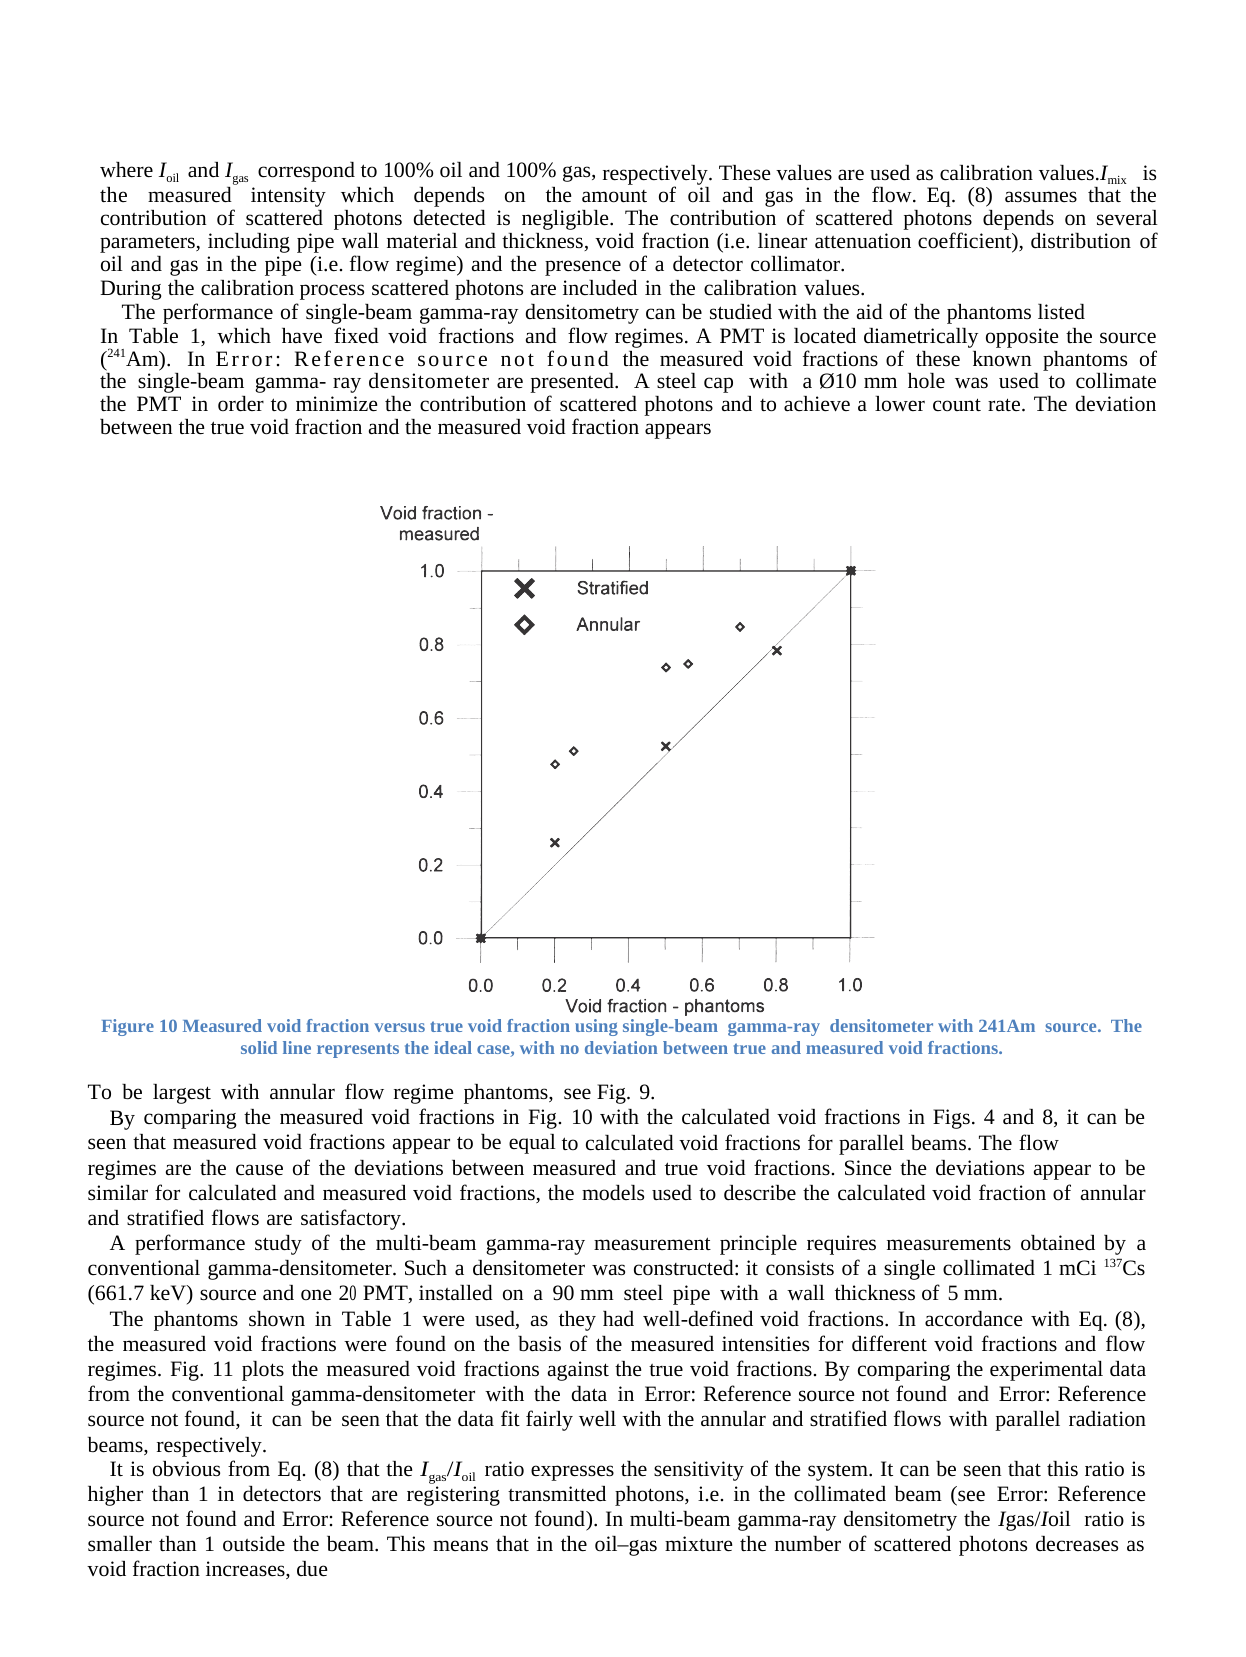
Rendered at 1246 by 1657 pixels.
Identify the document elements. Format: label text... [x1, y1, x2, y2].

text A performance study of the multi-beam gamma-ray measurement principle requires measurements obtained by a conventional gamma-densitometer. Such a densitometer was constructed: it consists of a single collimated 1 mCi 137Cs (661.7 keV) source and one 20 PMT, installed on a 90 mm steel pipe with a wall thickness of 5 mm. [87, 1230, 1146, 1306]
text The performance of single-beam gamma-ray densitometry can be studied with the aid of the phantoms listed [100, 300, 1159, 325]
text regimes are the cause of the deviations between measured and true void fractions. Since the deviations appear to be similar for calculated and measured void fractions, the models used to describe the calculated void fraction of annular and stratified flows are satisfactory. [87, 1156, 1146, 1230]
text During the calibration process scattered photons are included in the calibration values. [100, 277, 1158, 300]
text where Ioil and Igas correspond to 100% oil and 100% gas, respectively. These values are used as calibration values.Imix is the measured intensity which depends on the amount of oil and gas in the flow. Eq. (8) assumes that the contribution of scattered photons detected is negligible. The contribution of scattered photons depends on several parameters, including pipe wall material and thickness, void fraction (i.e. linear attenuation coefficient), distribution of oil and gas in the pipe (i.e. flow regime) and the presence of a detector collimator. [100, 162, 1158, 276]
text To be largest with annular flow regime phantoms, see Fig. 9. [87, 1079, 1156, 1104]
picture [378, 502, 878, 1016]
text By comparing the measured void fractions in Fig. 10 with the calculated void fractions in Figs. 4 and 8, it can be seen that measured void fractions appear to be equal to calculated void fractions for parallel beams. The flow [87, 1104, 1146, 1154]
